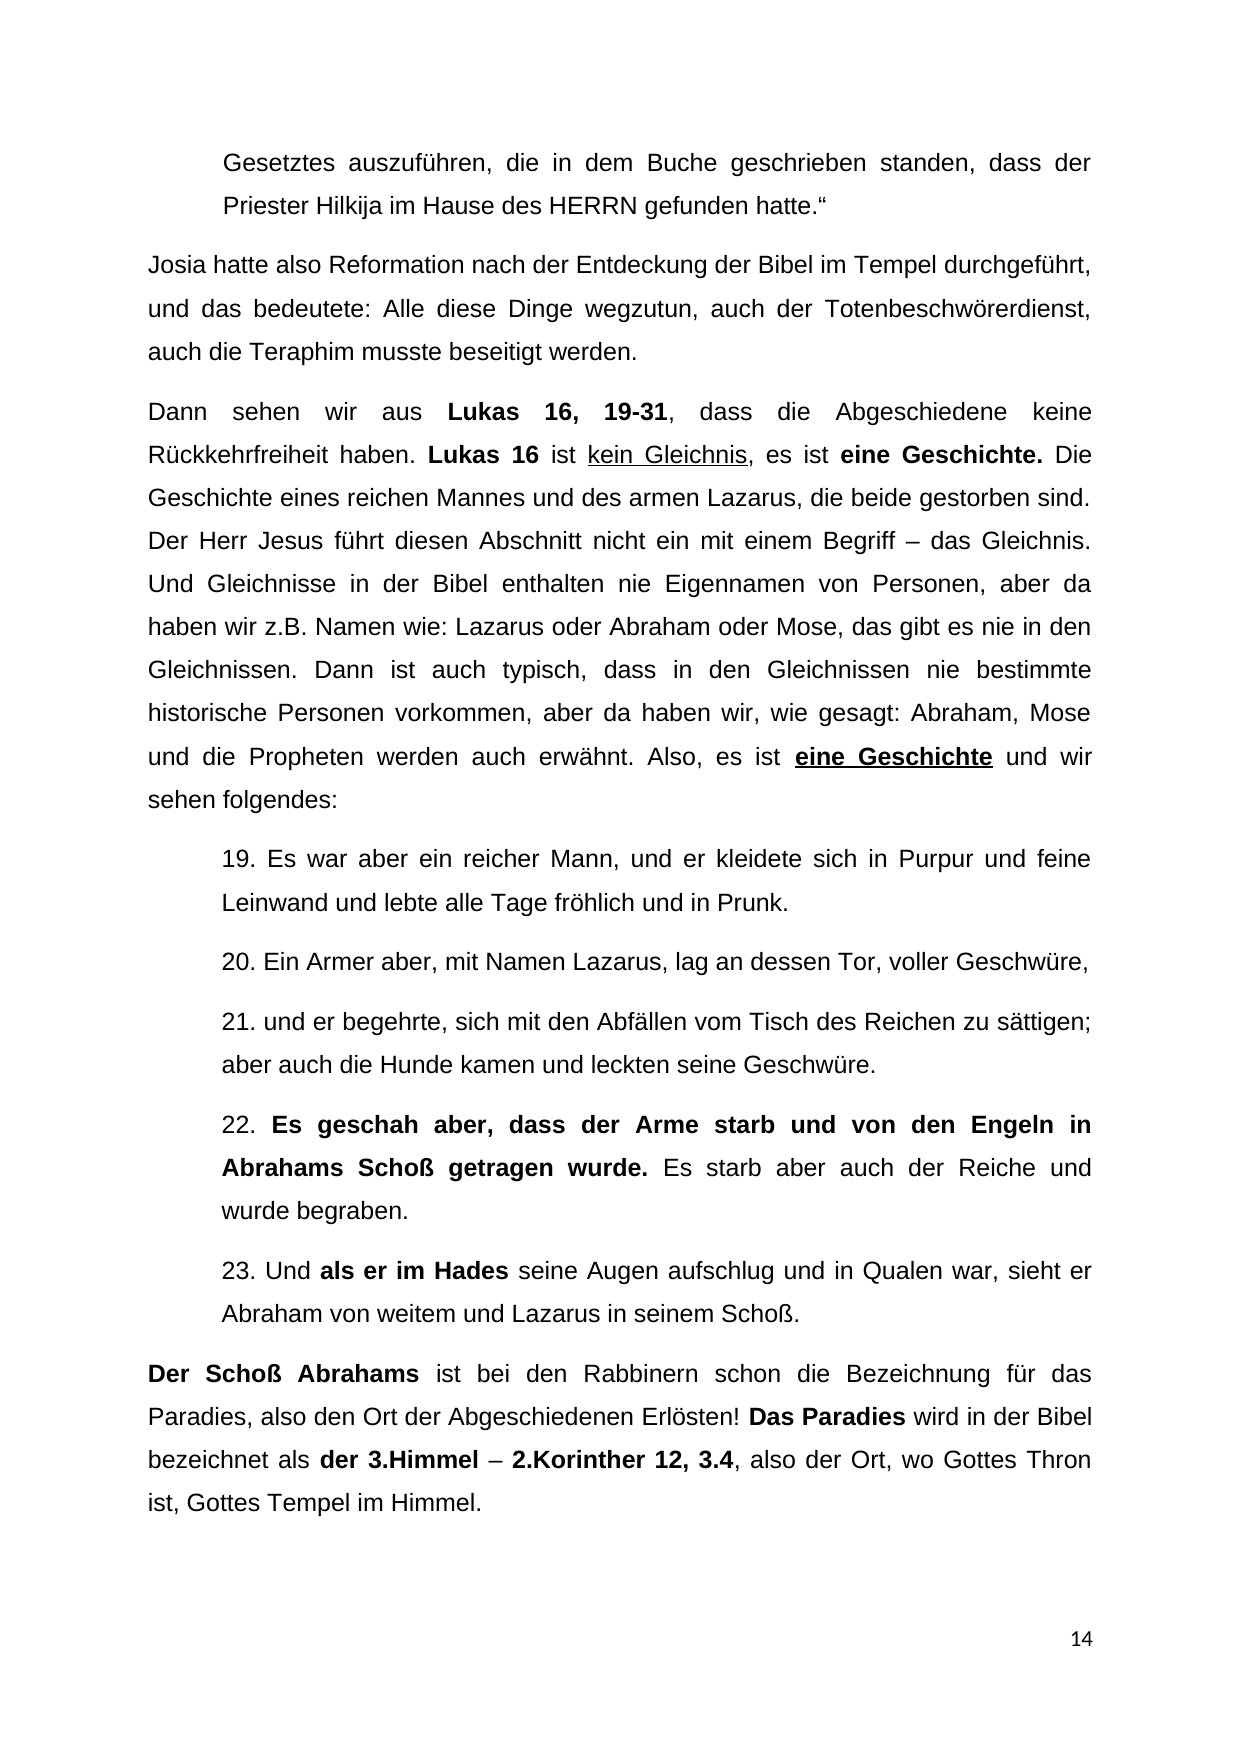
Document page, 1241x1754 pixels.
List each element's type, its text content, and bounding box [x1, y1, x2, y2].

text 19. Es war aber ein reicher Mann, und er kleidete sich in Purpur und feine Leinwand und lebte alle Tage fröhlich und in Prunk. [221, 844, 1093, 916]
text Der Schoß Abrahams ist bei den Rabbinern schon die Bezeichnung für das Paradies, also den Ort der Abgeschiedenen Erlösten! Das Paradies wird in der Bibel bezeichnet als der 3.Himmel – 2.Korinther 12, 3.4, also der Ort, wo Gottes Thron ist, Gottes Tempel im Himmel. [148, 1359, 1093, 1517]
text 20. Ein Armer aber, mit Namen Lazarus, lag an dessen Tor, voller Geschwüre, [221, 947, 1093, 976]
text Josia hatte also Reformation nach der Entdeckung der Bibel im Tempel durchgeführt, und das bedeutete: Alle diese Dinge wegzutun, auch der Totenbeschwörerdienst, auch die Teraphim musste beseitigt werden. [148, 251, 1093, 366]
text 22. Es geschah aber, dass der Arme starb und von den Engeln in Abrahams Schoß getragen wurde. Es starb aber auch der Reiche und wurde begraben. [221, 1110, 1093, 1225]
text Dann sehen wir aus Lukas 16, 19-31, dass die Abgeschiedene keine Rückkehrfreiheit haben. Lukas 16 ist kein Gleichnis, es ist eine Geschichte. Die Geschichte eines reichen Mannes und des armen Lazarus, die beide gestorben sind. Der Herr Jesus führt diesen Abschnitt nicht ein mit einem Begriff – das Gleichnis. Und Gleichnisse in der Bibel enthalten nie Eigennamen von Personen, aber da haben wir z.B. Namen wie: Lazarus oder Abraham oder Mose, das gibt es nie in den Gleichnissen. Dann ist auch typisch, dass in den Gleichnissen nie bestimmte historische Personen vorkommen, aber da haben wir, wie gesagt: Abraham, Mose und die Propheten werden auch erwähnt. Also, es ist eine Geschichte und wir sehen folgendes: [148, 397, 1093, 813]
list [223, 148, 1093, 219]
text 23. Und als er im Hades seine Augen aufschlug und in Qualen war, sieht er Abraham von weitem und Lazarus in seinem Schoß. [221, 1256, 1093, 1328]
text 21. und er begehrte, sich mit den Abfällen vom Tisch des Reichen zu sättigen; aber auch die Hunde kamen und leckten seine Geschwüre. [221, 1007, 1093, 1079]
